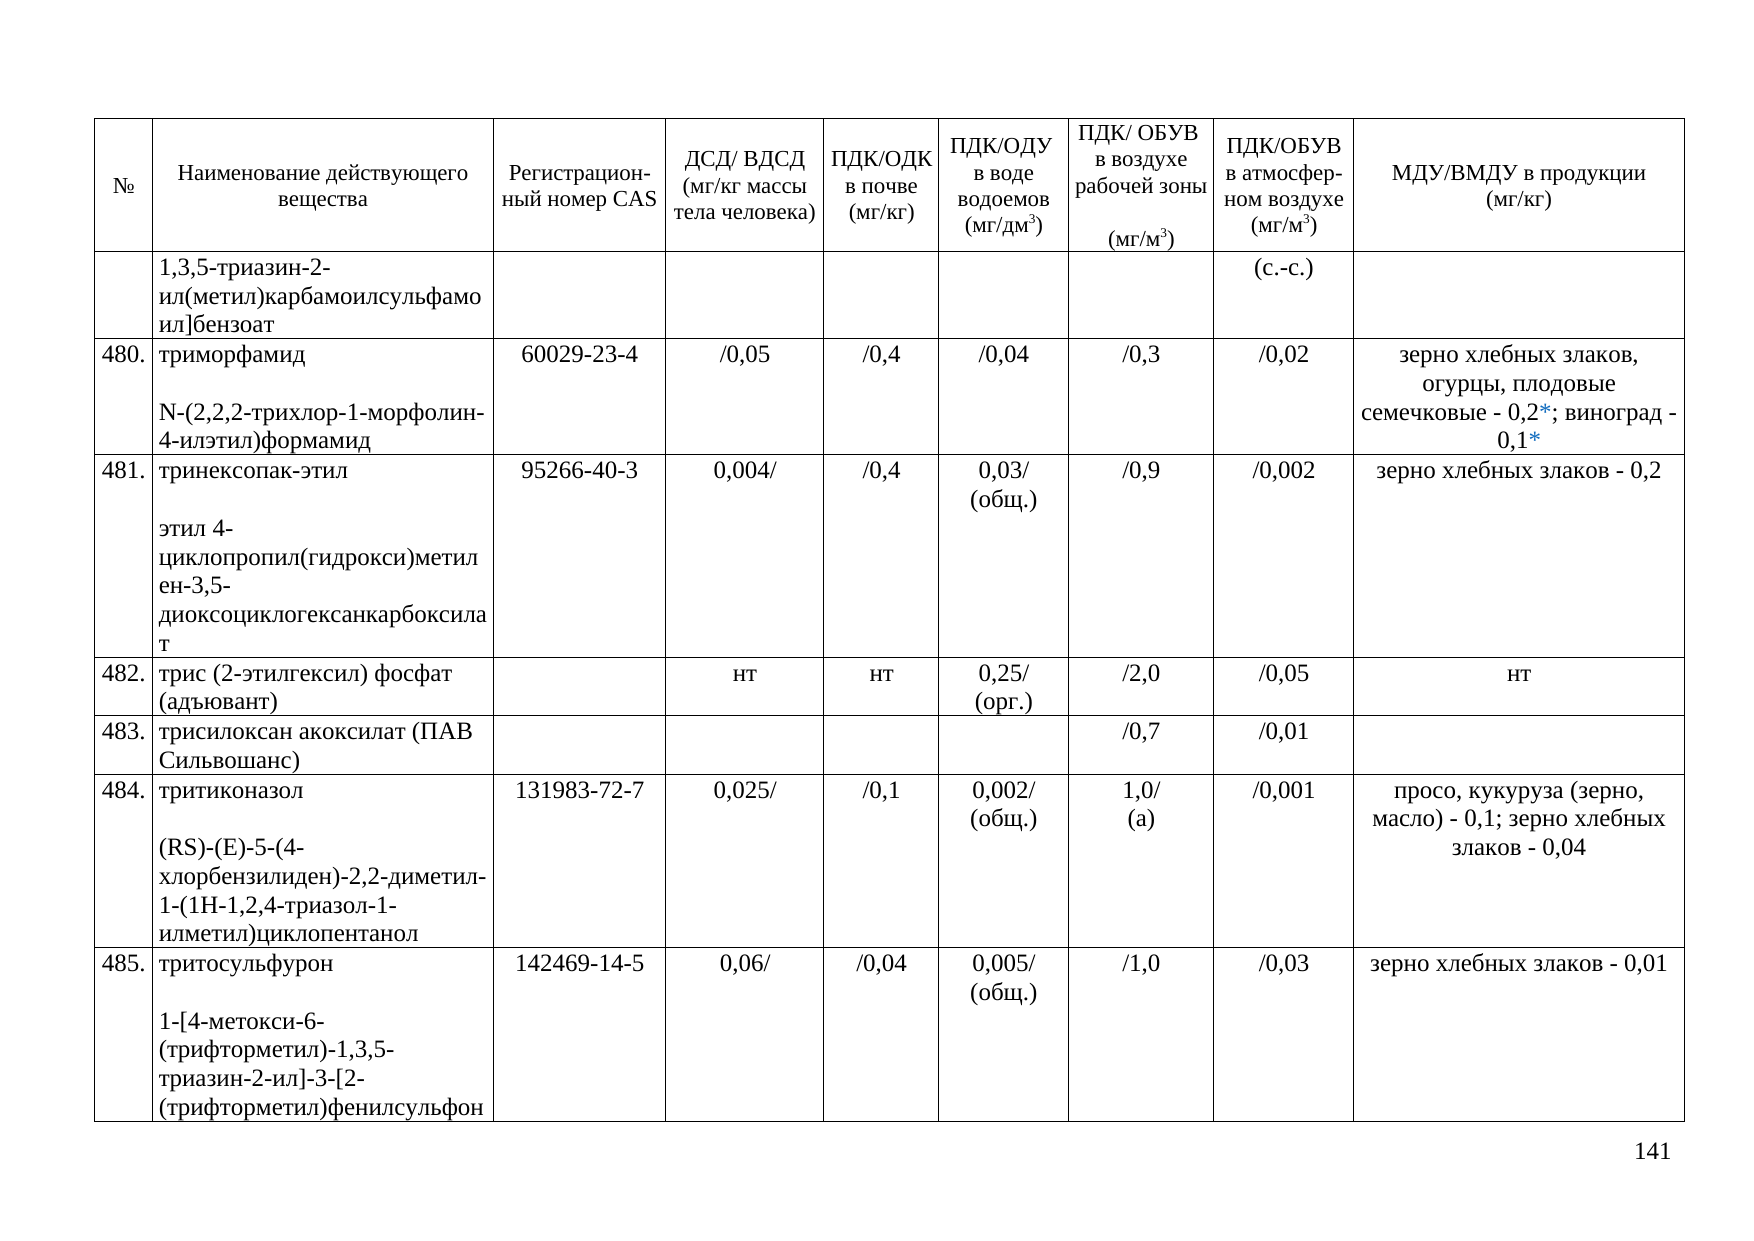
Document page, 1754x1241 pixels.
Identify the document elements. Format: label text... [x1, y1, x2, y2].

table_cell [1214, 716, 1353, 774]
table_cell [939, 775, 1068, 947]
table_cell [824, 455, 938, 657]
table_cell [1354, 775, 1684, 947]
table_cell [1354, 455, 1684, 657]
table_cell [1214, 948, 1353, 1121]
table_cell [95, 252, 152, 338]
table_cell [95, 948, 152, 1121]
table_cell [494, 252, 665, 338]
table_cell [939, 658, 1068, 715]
table_header Регистрационный номер CAS [494, 119, 665, 251]
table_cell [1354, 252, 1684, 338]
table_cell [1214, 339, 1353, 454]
table_header МДУ/ВМДУ в продукции (мг/кг) [1354, 119, 1684, 251]
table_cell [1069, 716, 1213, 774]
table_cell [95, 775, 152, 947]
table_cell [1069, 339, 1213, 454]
table_header ДСД/ ВДСД (мг/кг массы тела человека) [666, 119, 823, 251]
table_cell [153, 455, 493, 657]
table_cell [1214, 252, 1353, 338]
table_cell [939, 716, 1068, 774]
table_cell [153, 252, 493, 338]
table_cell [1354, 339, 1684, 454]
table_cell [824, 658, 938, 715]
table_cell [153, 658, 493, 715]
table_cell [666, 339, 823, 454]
table_header ПДК/ОДК в почве (мг/кг) [824, 119, 938, 251]
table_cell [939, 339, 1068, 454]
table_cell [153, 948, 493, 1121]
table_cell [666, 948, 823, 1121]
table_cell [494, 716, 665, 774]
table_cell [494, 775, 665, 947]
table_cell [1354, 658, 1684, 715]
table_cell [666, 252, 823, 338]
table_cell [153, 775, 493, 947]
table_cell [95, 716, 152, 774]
table_header ПДК/ОДУ в воде водоемов (мг/дм3) [939, 119, 1068, 251]
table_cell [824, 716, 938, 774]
table_header № [95, 119, 152, 251]
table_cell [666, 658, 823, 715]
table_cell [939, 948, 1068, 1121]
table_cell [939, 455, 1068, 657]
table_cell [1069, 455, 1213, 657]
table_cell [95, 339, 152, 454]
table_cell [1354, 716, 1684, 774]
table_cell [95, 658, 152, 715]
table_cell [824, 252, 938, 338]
table_header Наименование действующего вещества [153, 119, 493, 251]
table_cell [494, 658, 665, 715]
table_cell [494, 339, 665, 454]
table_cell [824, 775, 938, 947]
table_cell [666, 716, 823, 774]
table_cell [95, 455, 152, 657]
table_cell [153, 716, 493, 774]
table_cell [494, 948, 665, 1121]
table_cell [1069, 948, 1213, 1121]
table_header ПДК/ОБУВ в атмосферном воздухе (мг/м3) [1214, 119, 1353, 251]
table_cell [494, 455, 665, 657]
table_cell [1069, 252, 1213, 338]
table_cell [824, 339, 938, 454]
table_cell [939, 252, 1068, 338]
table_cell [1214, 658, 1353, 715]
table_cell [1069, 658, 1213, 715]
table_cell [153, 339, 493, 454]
table_header ПДК/ ОБУВ в воздухе рабочей зоны (мг/м3) [1069, 119, 1213, 251]
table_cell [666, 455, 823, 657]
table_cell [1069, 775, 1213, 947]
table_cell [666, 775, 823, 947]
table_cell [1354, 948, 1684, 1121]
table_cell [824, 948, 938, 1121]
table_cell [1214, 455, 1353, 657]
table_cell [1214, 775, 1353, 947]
